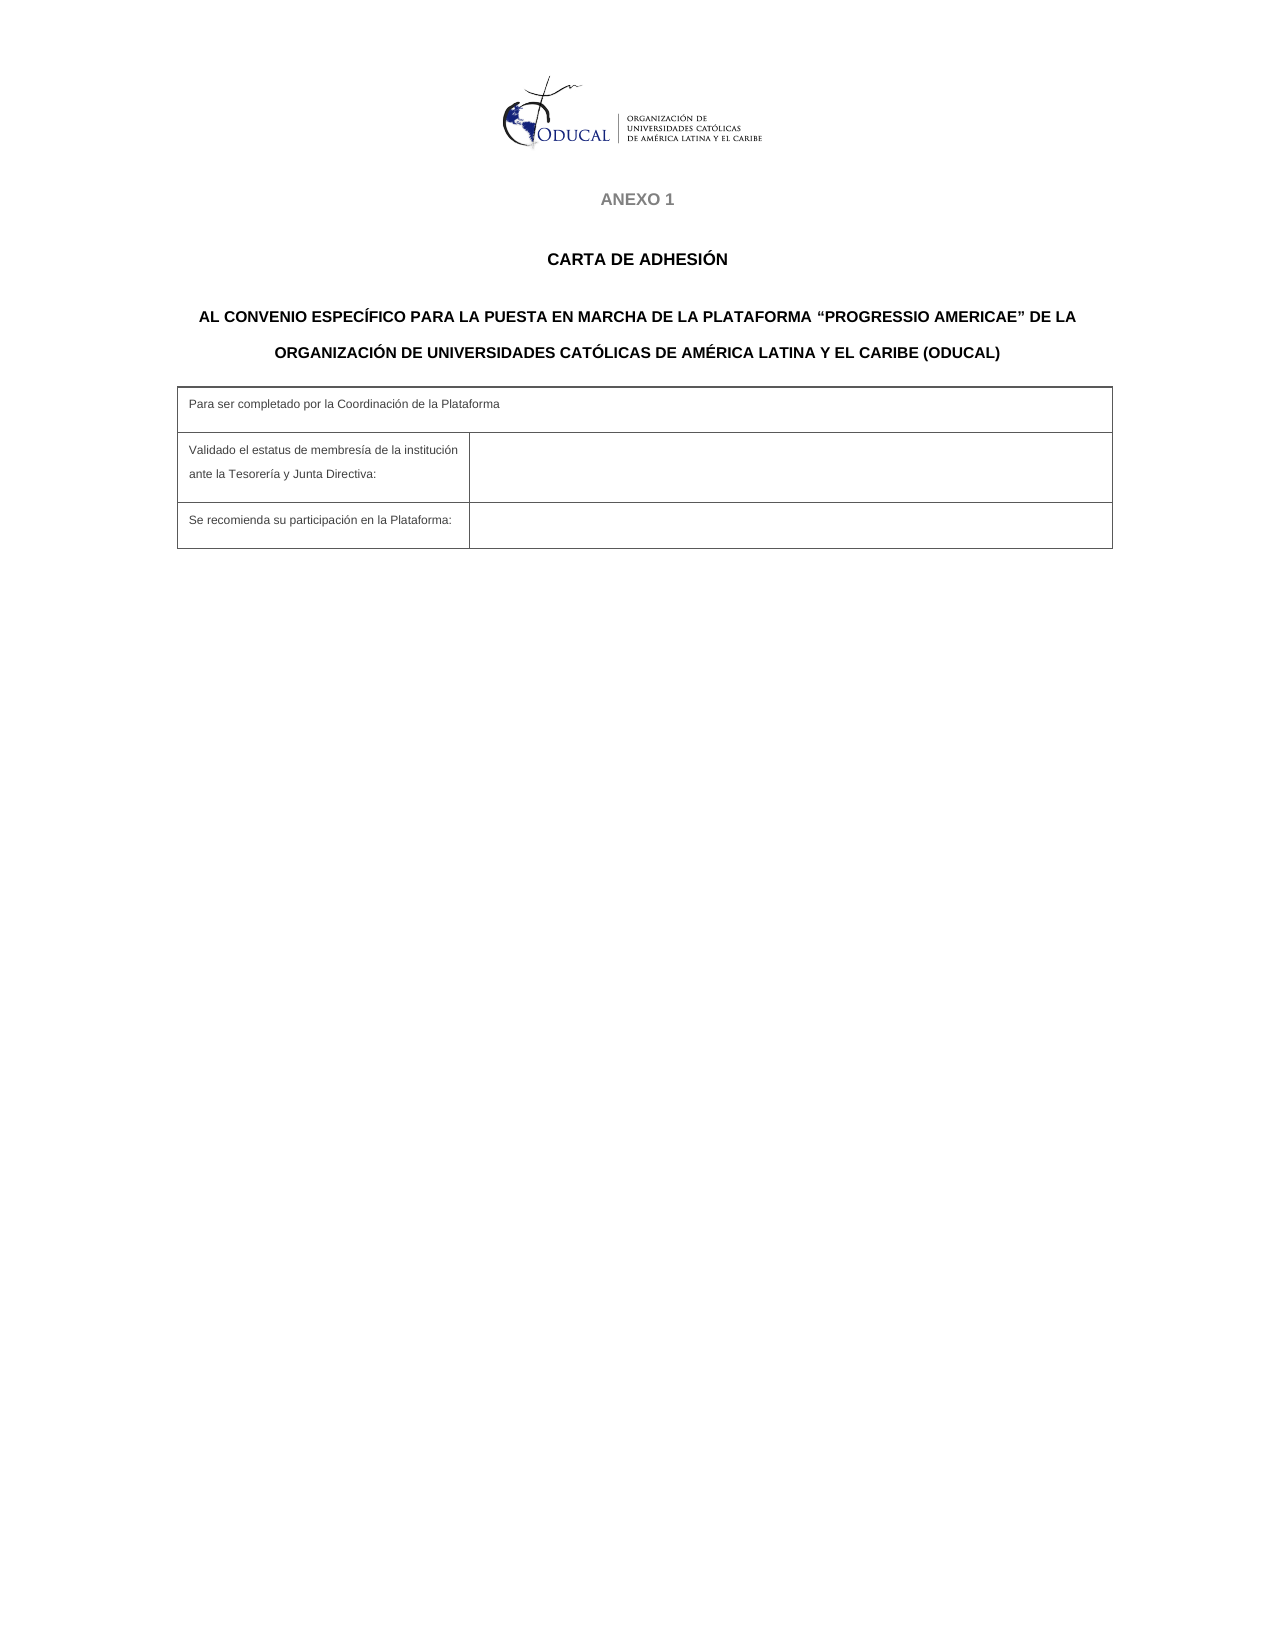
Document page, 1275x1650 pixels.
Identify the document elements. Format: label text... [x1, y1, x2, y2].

table_cell [470, 433, 1112, 502]
table_cell Validado el estatus de membresía de la institución ante la Tesorería y Junta Directiva: [178, 433, 469, 502]
table_cell [470, 503, 1112, 548]
picture [492, 73, 783, 151]
table_cell Se recomienda su participación en la Plataforma: [178, 503, 469, 548]
table_header Para ser completado por la Coordinación de la Plataforma [178, 388, 1112, 432]
